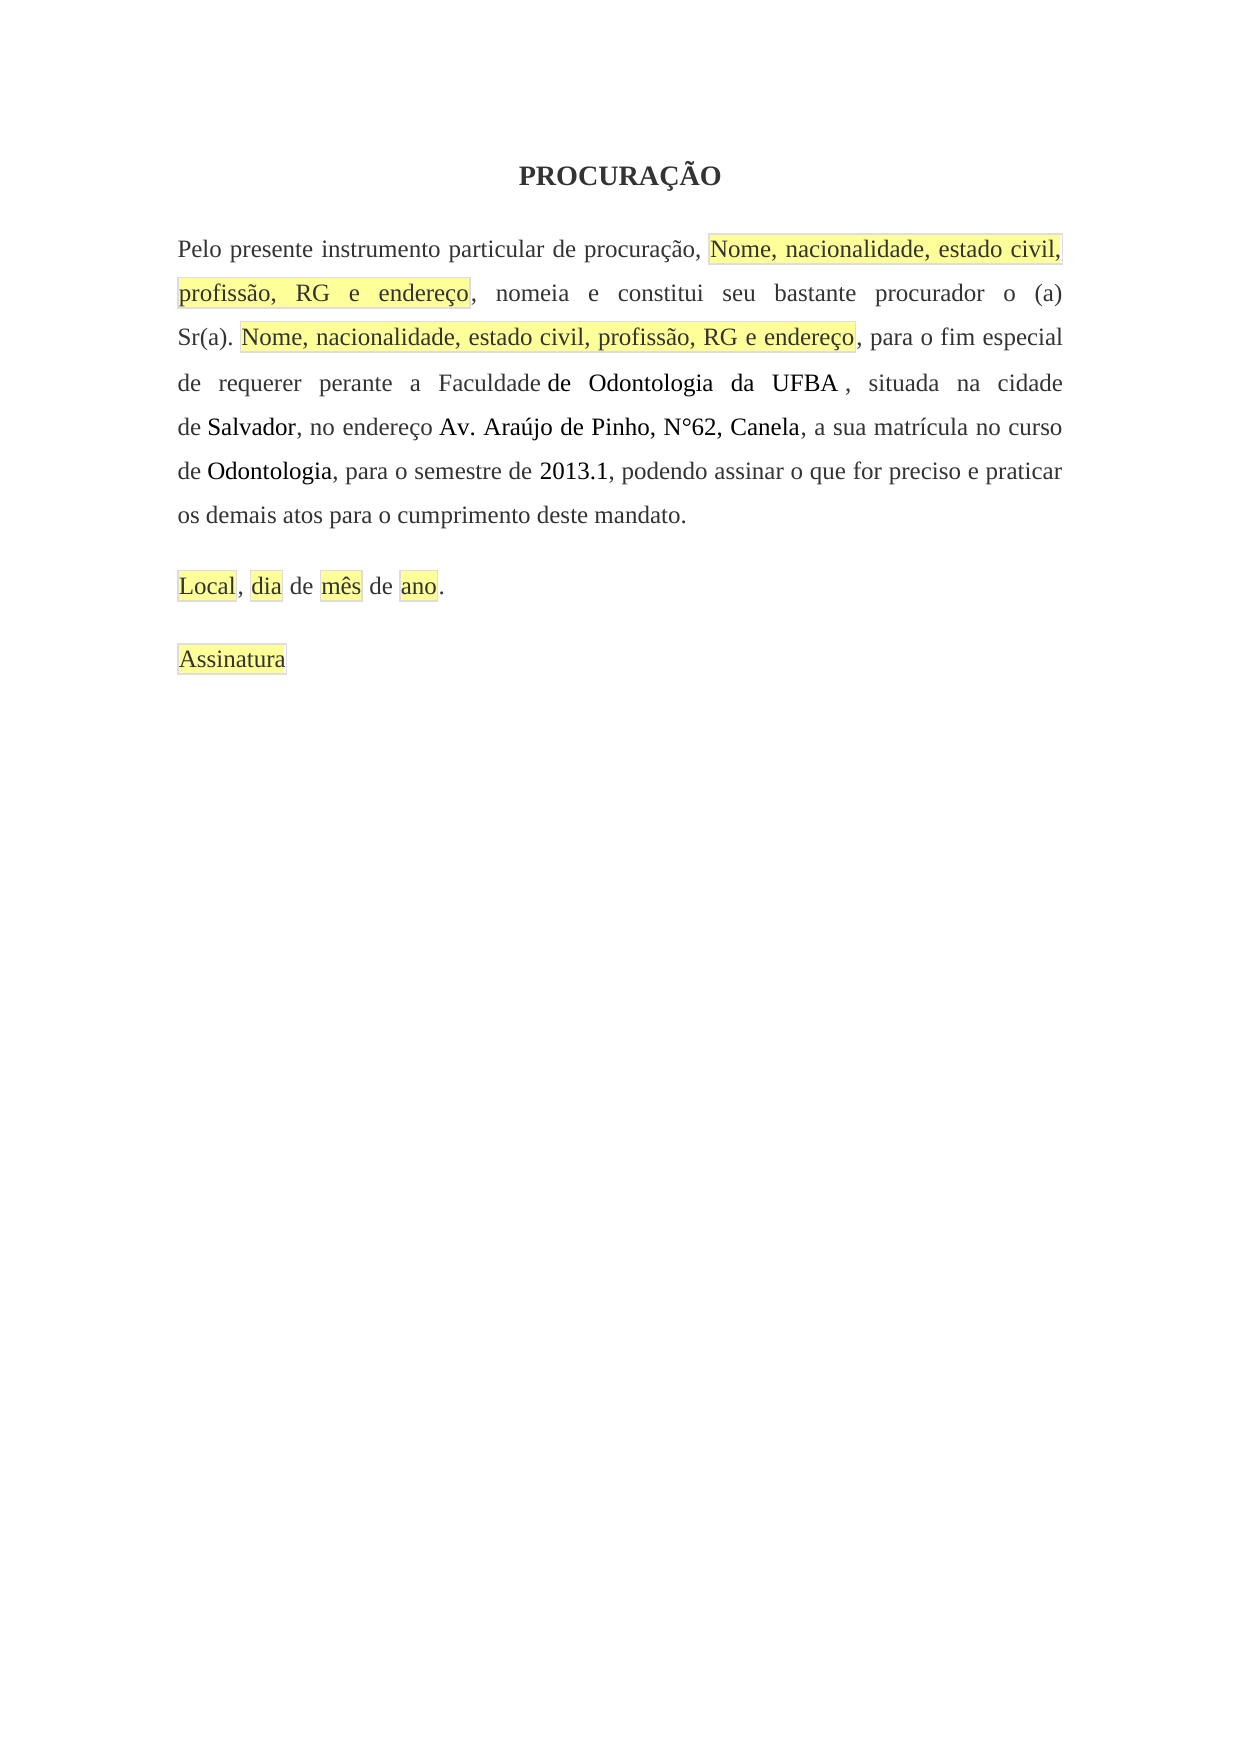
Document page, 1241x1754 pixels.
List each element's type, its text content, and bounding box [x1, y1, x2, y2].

text PROCURAÇÃO [177, 148, 1063, 192]
text Pelo presente instrumento particular de procuração, Nome, nacionalidade, estado civil, profissão, RG e endereço, nomeia e constitui seu bastante procurador o (a) Sr(a). Nome, nacionalidade, estado civil, profissão, RG e endereço, para o fim especial de requerer perante a Faculdade de Odontologia da UFBA , situada na cidade de Salvador, no endereço Av. Araújo de Pinho, N°62, Canela, a sua matrícula no curso de Odontologia, para o semestre de 2013.1, podendo assinar o que for preciso e praticar os demais atos para o cumprimento deste mandato. [177, 221, 1063, 528]
text Assinatura [177, 631, 1063, 675]
text Local, dia de mês de ano. [177, 558, 1063, 602]
